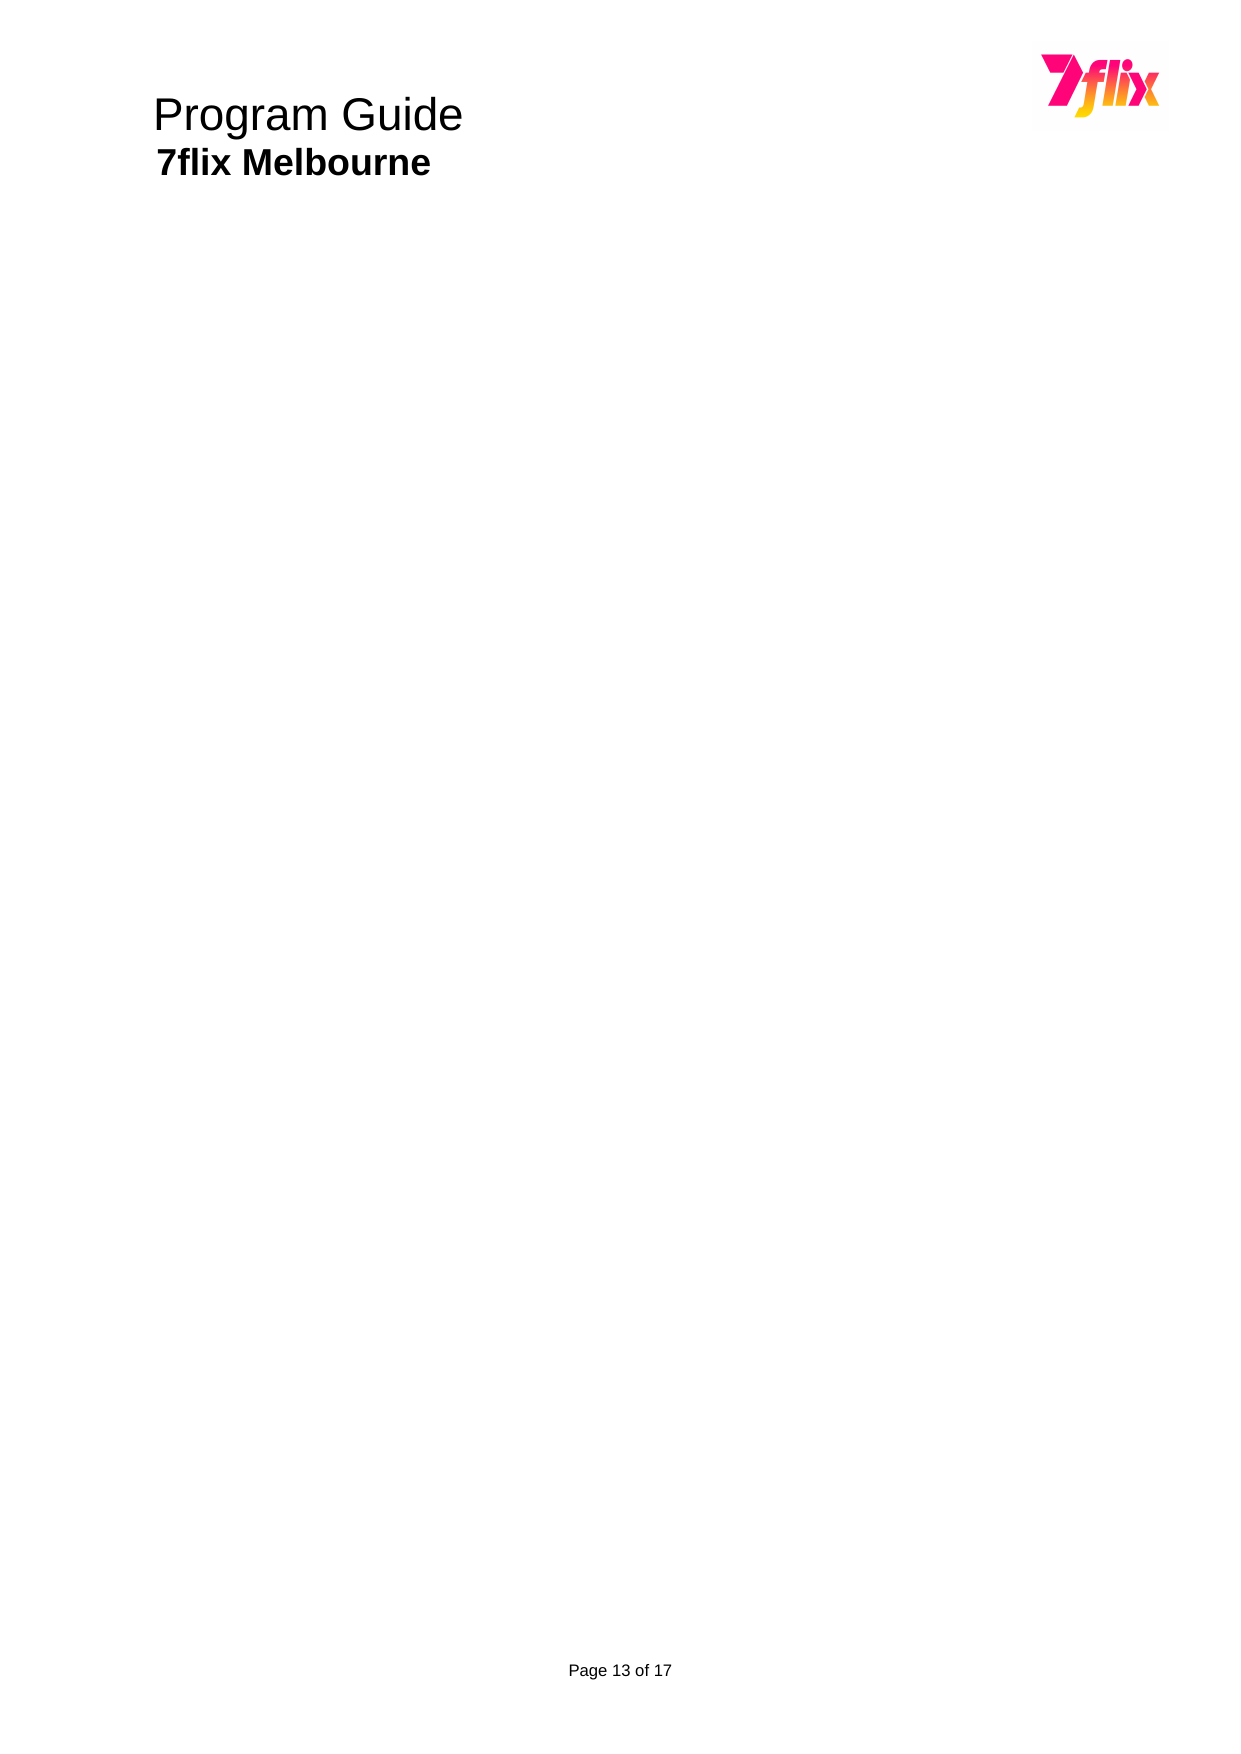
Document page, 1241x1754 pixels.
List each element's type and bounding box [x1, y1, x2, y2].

picture [1031, 41, 1170, 131]
